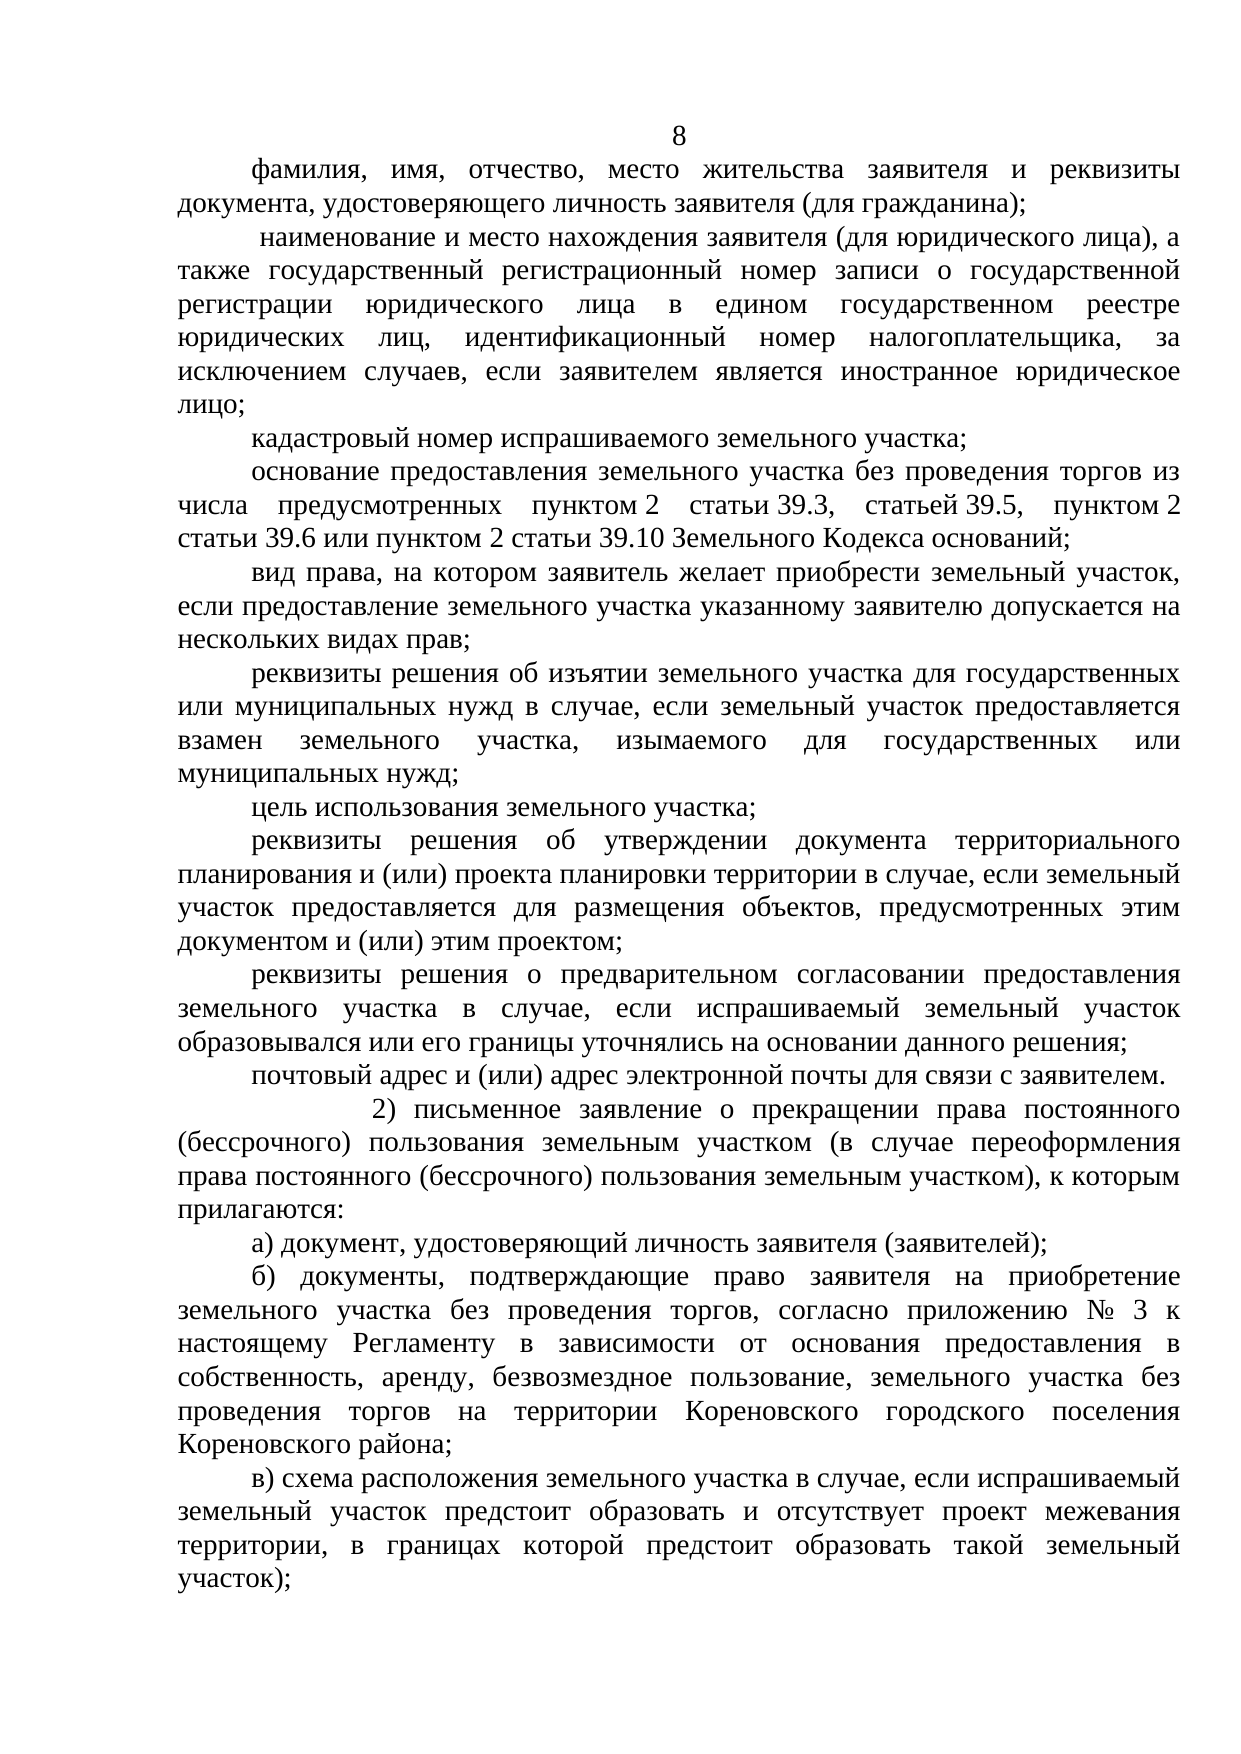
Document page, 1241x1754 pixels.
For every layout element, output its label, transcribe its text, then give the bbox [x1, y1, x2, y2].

text наименование и место нахождения заявителя (для юридического лица), а также государственный регистрационный номер записи о государственной регистрации юридического лица в едином государственном реестре юридических лиц, идентификационный номер налогоплательщика, за исключением случаев, если заявителем является иностранное юридическое лицо; [177, 219, 1181, 420]
text реквизиты решения об утверждении документа территориального планирования и (или) проекта планировки территории в случае, если земельный участок предоставляется для размещения объектов, предусмотренных этим документом и (или) этим проектом; [177, 822, 1181, 957]
text реквизиты решения о предварительном согласовании предоставления земельного участка в случае, если испрашиваемый земельный участок образовывался или его границы уточнялись на основании данного решения; [177, 957, 1181, 1057]
text в) схема расположения земельного участка в случае, если испрашиваемый земельный участок предстоит образовать и отсутствует проект межевания территории, в границах которой предстоит образовать такой земельный участок); [177, 1460, 1181, 1594]
text цель использования земельного участка; [177, 789, 1181, 822]
text а) документ, удостоверяющий личность заявителя (заявителей); [177, 1225, 1181, 1258]
text основание предоставления земельного участка без проведения торгов из числа предусмотренных пунктом 2 статьи 39.3, статьей 39.5, пунктом 2 статьи 39.6 или пунктом 2 статьи 39.10 Земельного Кодекса оснований; [177, 453, 1181, 554]
text 2) письменное заявление о прекращении права постоянного (бессрочного) пользования земельным участком (в случае переоформления права постоянного (бессрочного) пользования земельным участком), к которым прилагаются: [177, 1091, 1181, 1225]
text почтовый адрес и (или) адрес электронной почты для связи с заявителем. [177, 1057, 1181, 1091]
text фамилия, имя, отчество, место жительства заявителя и реквизиты документа, удостоверяющего личность заявителя (для гражданина); [177, 152, 1181, 219]
text реквизиты решения об изъятии земельного участка для государственных или муниципальных нужд в случае, если земельный участок предоставляется взамен земельного участка, изымаемого для государственных или муниципальных нужд; [177, 655, 1181, 789]
text кадастровый номер испрашиваемого земельного участка; [177, 420, 1181, 453]
text вид права, на котором заявитель желает приобрести земельный участок, если предоставление земельного участка указанному заявителю допускается на нескольких видах прав; [177, 554, 1181, 655]
text б) документы, подтверждающие право заявителя на приобретение земельного участка без проведения торгов, согласно приложению № 3 к настоящему Регламенту в зависимости от основания предоставления в собственность, аренду, безвозмездное пользование, земельного участка без проведения торгов на территории Кореновского городского поселения Кореновского района; [177, 1258, 1181, 1460]
